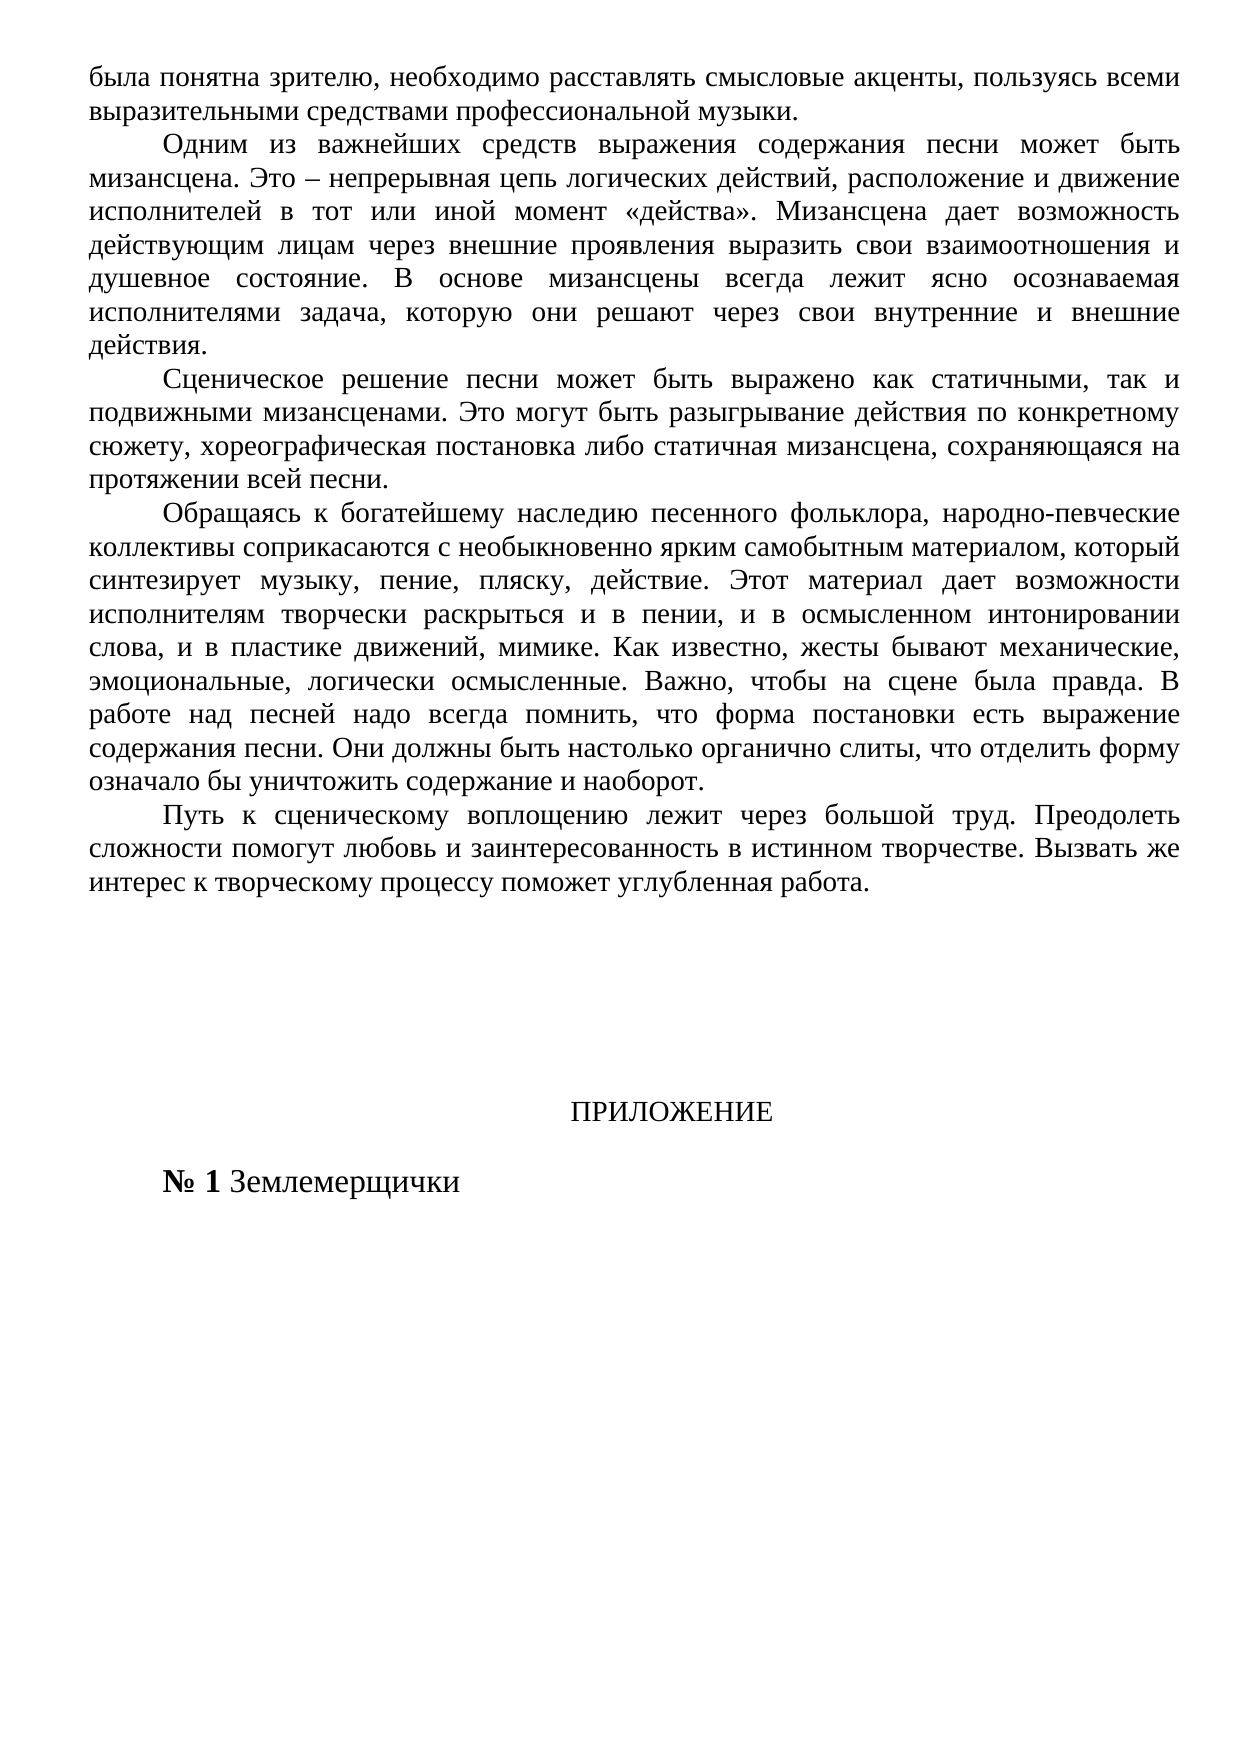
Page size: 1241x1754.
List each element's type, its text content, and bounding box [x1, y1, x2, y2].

text Одним из важнейших средств выражения содержания песни может быть мизансцена. Это – непрерывная цепь логических действий, расположение и движение исполнителей в тот или иной момент «действа». Мизансцена дает возможность действующим лицам через внешние проявления выразить свои взаимоотношения и душевное состояние. В основе мизансцены всегда лежит ясно осознаваемая исполнителями задача, которую они решают через свои внутренние и внешние действия. [88, 126, 1181, 361]
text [88, 59, 1181, 126]
text Путь к сценическому воплощению лежит через большой труд. Преодолеть сложности помогут любовь и заинтересованность в истинном творчестве. Вызвать же интерес к творческому процессу поможет углубленная работа. [88, 797, 1181, 898]
text № 1 Землемерщички [88, 1161, 1181, 1199]
text Обращаясь к богатейшему наследию песенного фольклора, народно-певческие коллективы соприкасаются с необыкновенно ярким самобытным материалом, который синтезирует музыку, пение, пляску, действие. Этот материал дает возможности исполнителям творчески раскрыться и в пении, и в осмысленном интонировании слова, и в пластике движений, мимике. Как известно, жесты бывают механические, эмоциональные, логически осмысленные. Важно, чтобы на сцене была правда. В работе над песней надо всегда помнить, что форма постановки есть выражение содержания песни. Они должны быть настолько органично слиты, что отделить форму означало бы уничтожить содержание и наоборот. [88, 495, 1181, 797]
text ПРИЛОЖЕНИЕ [88, 1094, 1181, 1128]
text Сценическое решение песни может быть выражено как статичными, так и подвижными мизансценами. Это могут быть разыгрывание действия по конкретному сюжету, хореографическая постановка либо статичная мизансцена, сохраняющаяся на протяжении всей песни. [88, 361, 1181, 495]
